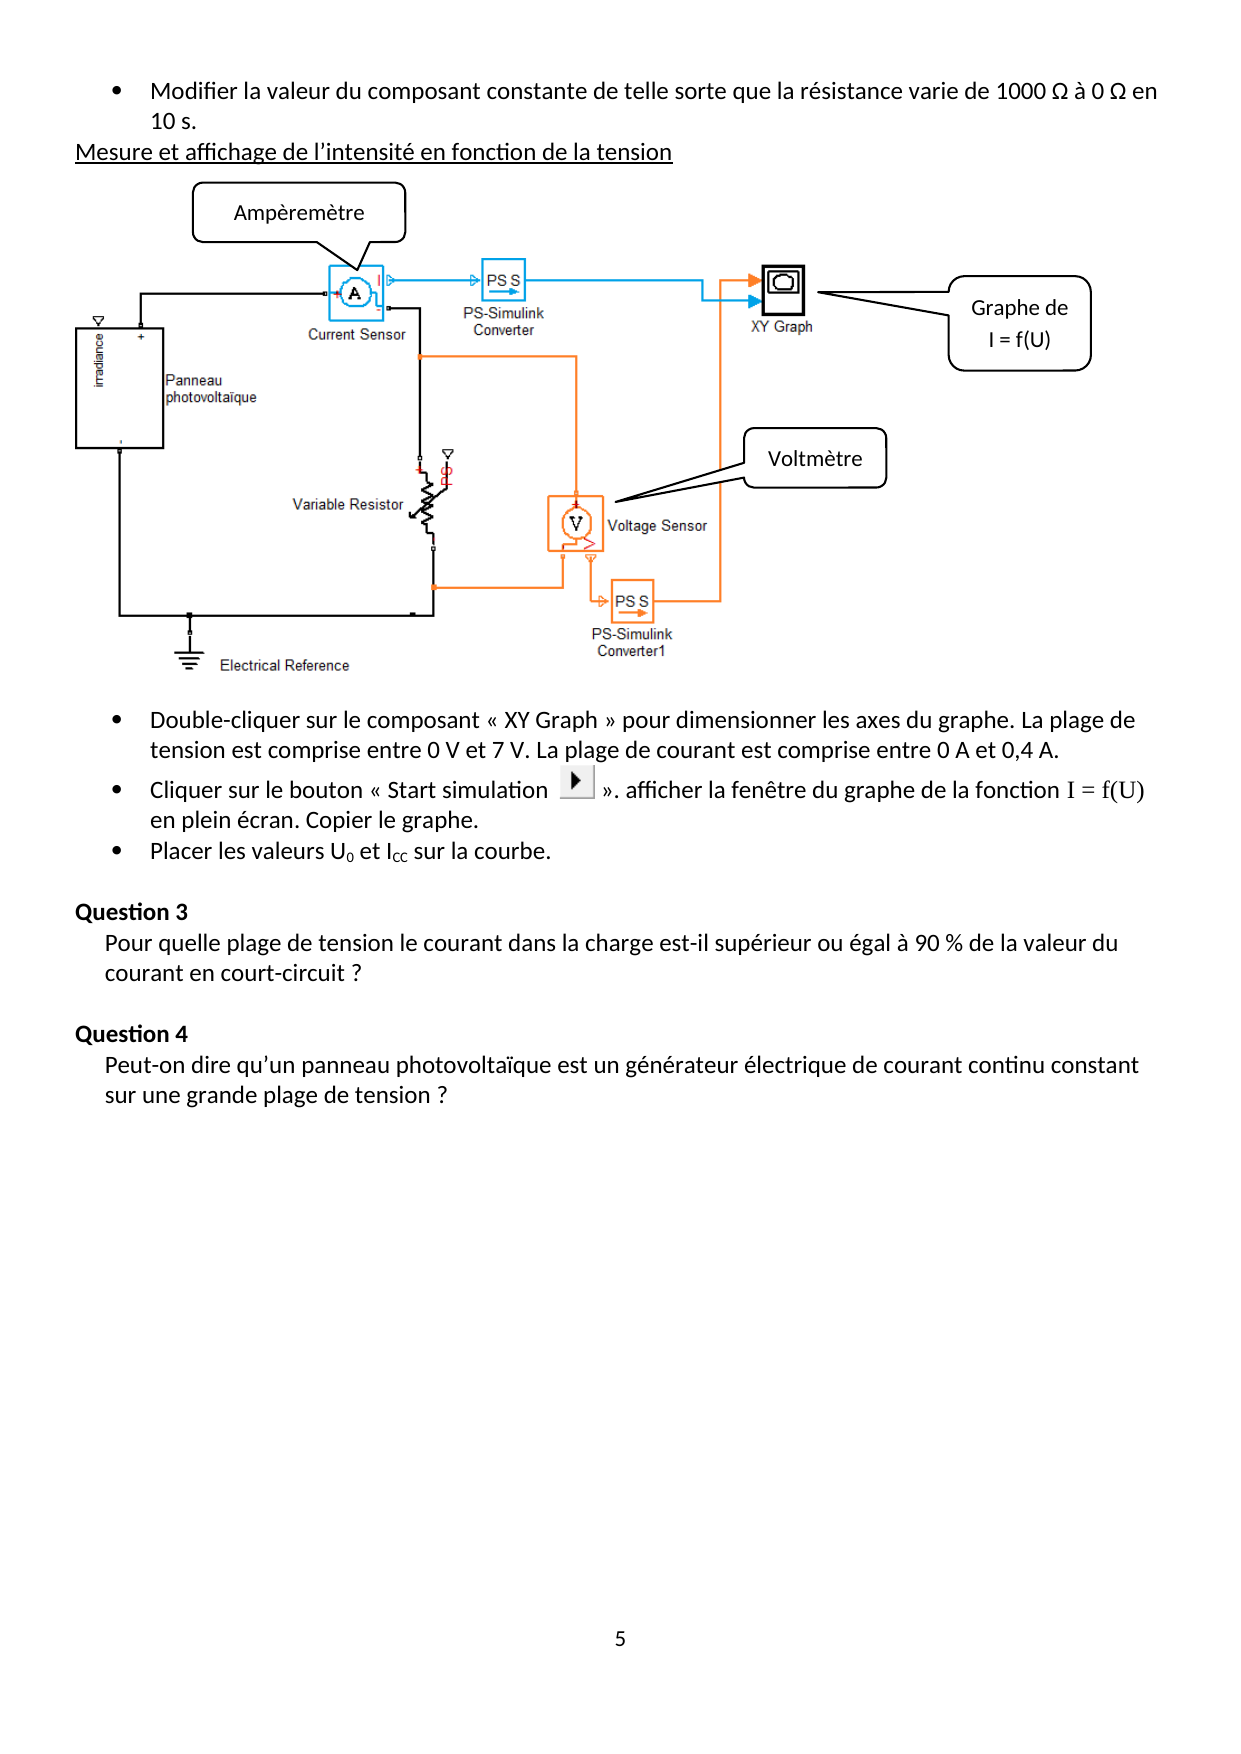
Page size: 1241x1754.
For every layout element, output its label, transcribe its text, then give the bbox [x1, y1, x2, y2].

text Question 4 [75, 1018, 1165, 1049]
text Question 3 [75, 896, 1165, 927]
picture [331, 267, 381, 319]
text Mesure et affichage de l’intensité en fonction de la tension [75, 136, 1165, 167]
text Peut-on dire qu’un panneau photovoltaïque est un générateur électrique de courant continu constant sur une grande plage de tension ? [104, 1049, 1165, 1110]
picture [484, 261, 523, 299]
picture [559, 765, 595, 799]
picture [342, 280, 369, 304]
list Cliquer sur le bouton « Start simulation ». afficher la fenêtre du graphe de la fonction I = f(U) en plein écran. Copier le graphe. [112, 765, 1165, 835]
picture [75, 258, 813, 674]
list Double-cliquer sur le composant « XY Graph » pour dimensionner les axes du graphe. La plage de tension est comprise entre 0 V et 7 V. La plage de courant est comprise entre 0 A et 0,4 A. [112, 704, 1165, 765]
list Placer les valeurs U0 et ICC sur la courbe. [112, 835, 1165, 866]
text Pour quelle plage de tension le courant dans la charge est-il supérieur ou égal à 90 % de la valeur du courant en court-circuit ? [104, 927, 1165, 988]
list Modifier la valeur du composant constante de telle sorte que la résistance varie de 1000 Ω à 0 Ω en 10 s. [112, 75, 1165, 136]
